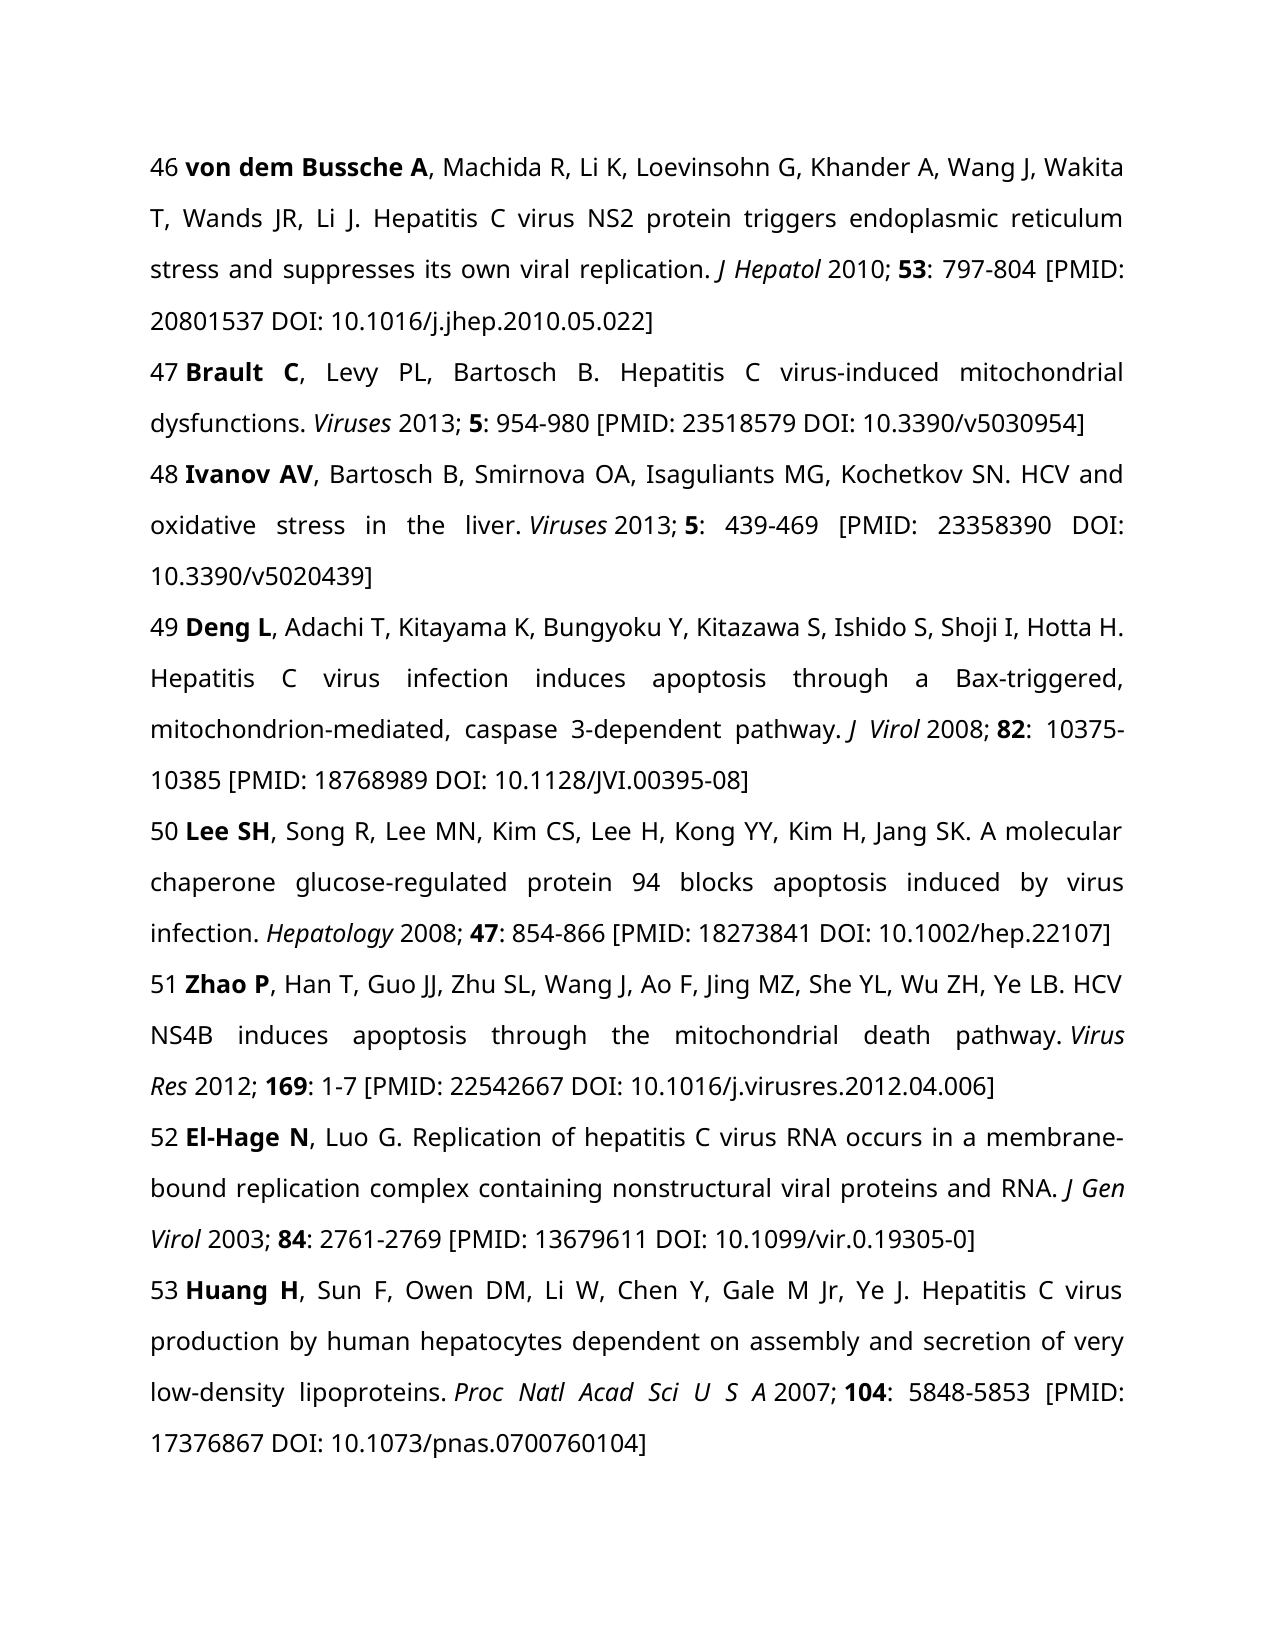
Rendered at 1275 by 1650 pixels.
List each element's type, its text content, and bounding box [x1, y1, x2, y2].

text 48 Ivanov AV, Bartosch B, Smirnova OA, Isaguliants MG, Kochetkov SN. HCV and oxidative stress in the liver. Viruses 2013; 5: 439-469 [PMID: 23358390 DOI: 10.3390/v5020439] [150, 456, 1125, 592]
text 46 von dem Bussche A, Machida R, Li K, Loevinsohn G, Khander A, Wang J, Wakita T, Wands JR, Li J. Hepatitis C virus NS2 protein triggers endoplasmic reticulum stress and suppresses its own viral replication. J Hepatol 2010; 53: 797-804 [PMID: 20801537 DOI: 10.1016/j.jhep.2010.05.022] [150, 150, 1125, 337]
text 50 Lee SH, Song R, Lee MN, Kim CS, Lee H, Kong YY, Kim H, Jang SK. A molecular chaperone glucose-regulated protein 94 blocks apoptosis induced by virus infection. Hepatology 2008; 47: 854-866 [PMID: 18273841 DOI: 10.1002/hep.22107] [150, 813, 1125, 950]
text 47 Brault C, Levy PL, Bartosch B. Hepatitis C virus-induced mitochondrial dysfunctions. Viruses 2013; 5: 954-980 [PMID: 23518579 DOI: 10.3390/v5030954] [150, 354, 1125, 439]
text 49 Deng L, Adachi T, Kitayama K, Bungyoku Y, Kitazawa S, Ishido S, Shoji I, Hotta H. Hepatitis C virus infection induces apoptosis through a Bax-triggered, mitochondrion-mediated, caspase 3-dependent pathway. J Virol 2008; 82: 10375-10385 [PMID: 18768989 DOI: 10.1128/JVI.00395-08] [150, 609, 1125, 797]
text 51 Zhao P, Han T, Guo JJ, Zhu SL, Wang J, Ao F, Jing MZ, She YL, Wu ZH, Ye LB. HCV NS4B induces apoptosis through the mitochondrial death pathway. Virus Res 2012; 169: 1-7 [PMID: 22542667 DOI: 10.1016/j.virusres.2012.04.006] [150, 967, 1125, 1103]
text 52 El-Hage N, Luo G. Replication of hepatitis C virus RNA occurs in a membrane-bound replication complex containing nonstructural viral proteins and RNA. J Gen Virol 2003; 84: 2761-2769 [PMID: 13679611 DOI: 10.1099/vir.0.19305-0] [150, 1120, 1125, 1256]
text 53 Huang H, Sun F, Owen DM, Li W, Chen Y, Gale M Jr, Ye J. Hepatitis C virus production by human hepatocytes dependent on assembly and secretion of very low-density lipoproteins. Proc Natl Acad Sci U S A 2007; 104: 5848-5853 [PMID: 17376867 DOI: 10.1073/pnas.0700760104] [150, 1273, 1125, 1460]
